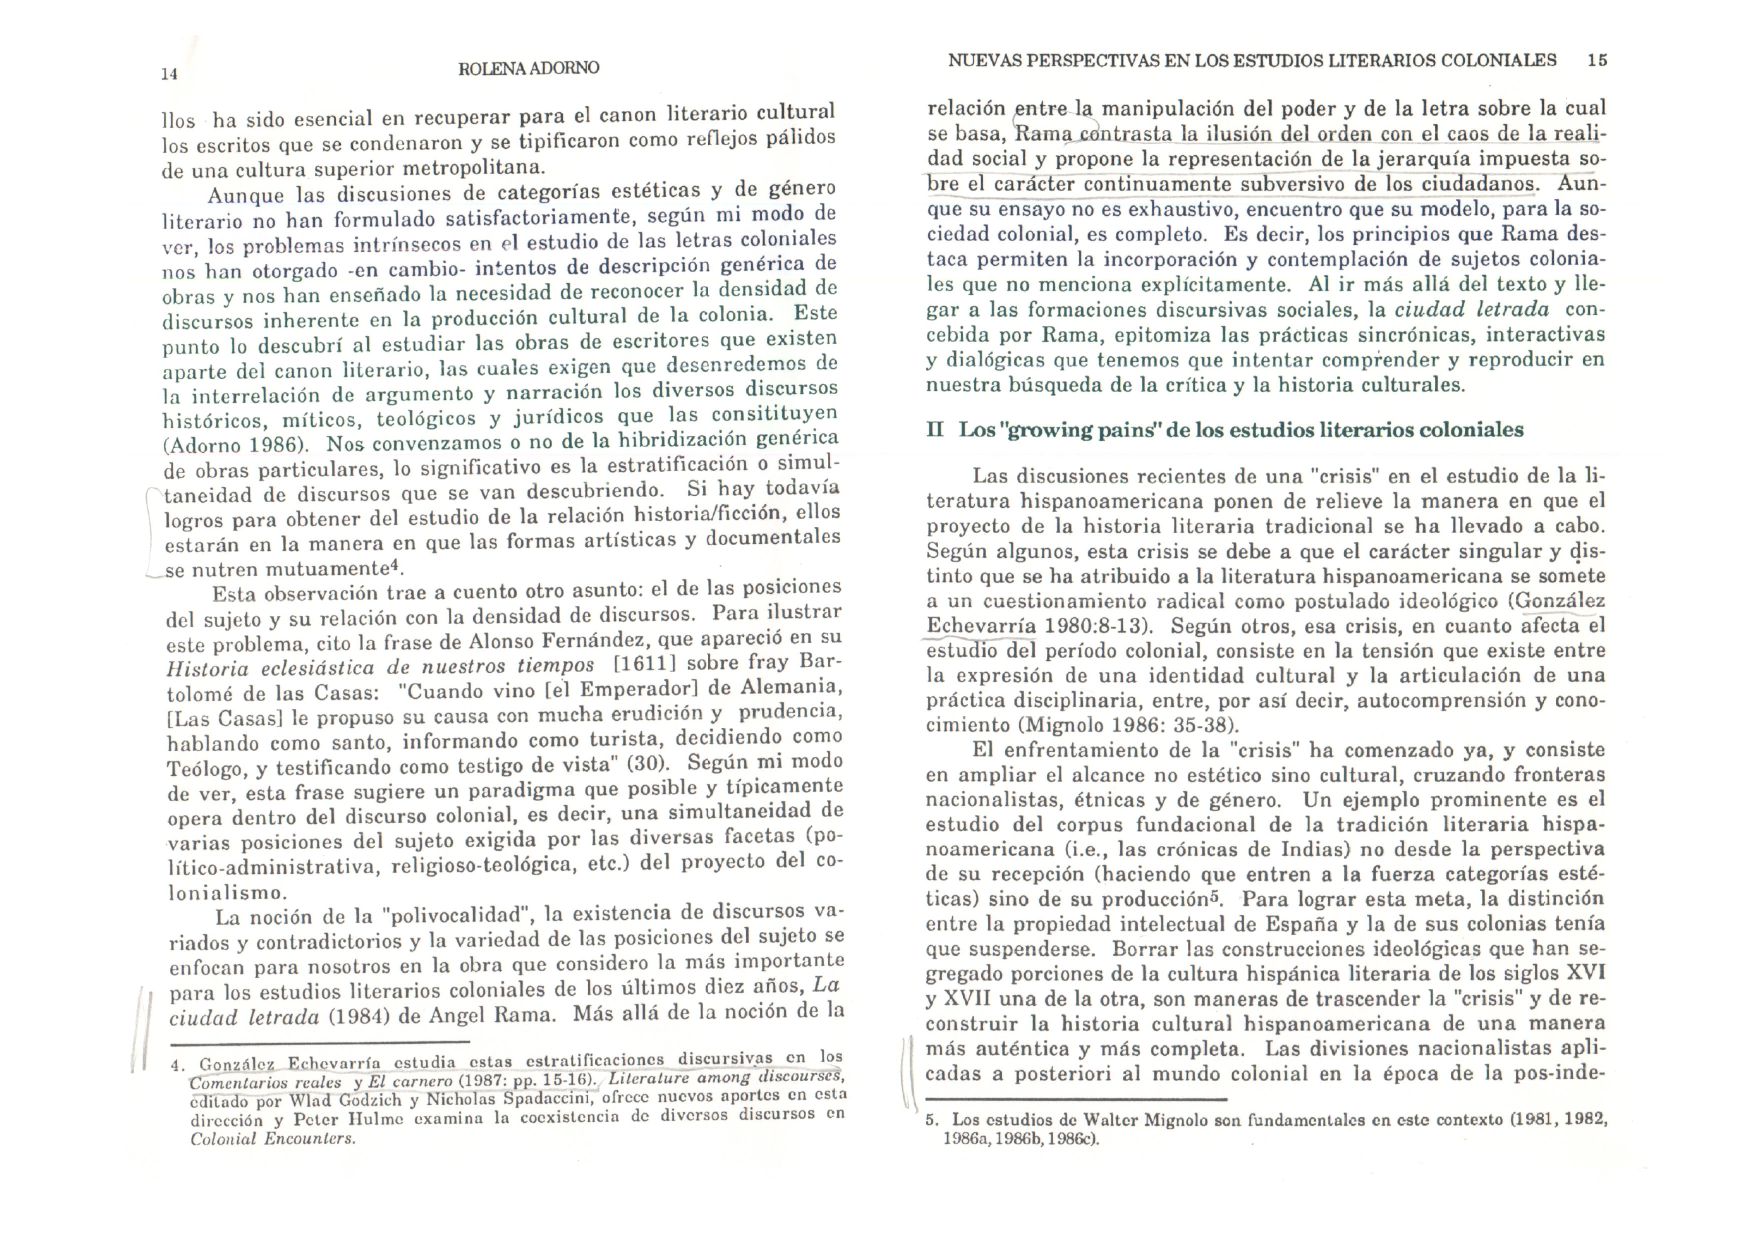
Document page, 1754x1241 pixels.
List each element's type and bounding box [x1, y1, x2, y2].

picture [125, 35, 1667, 1191]
